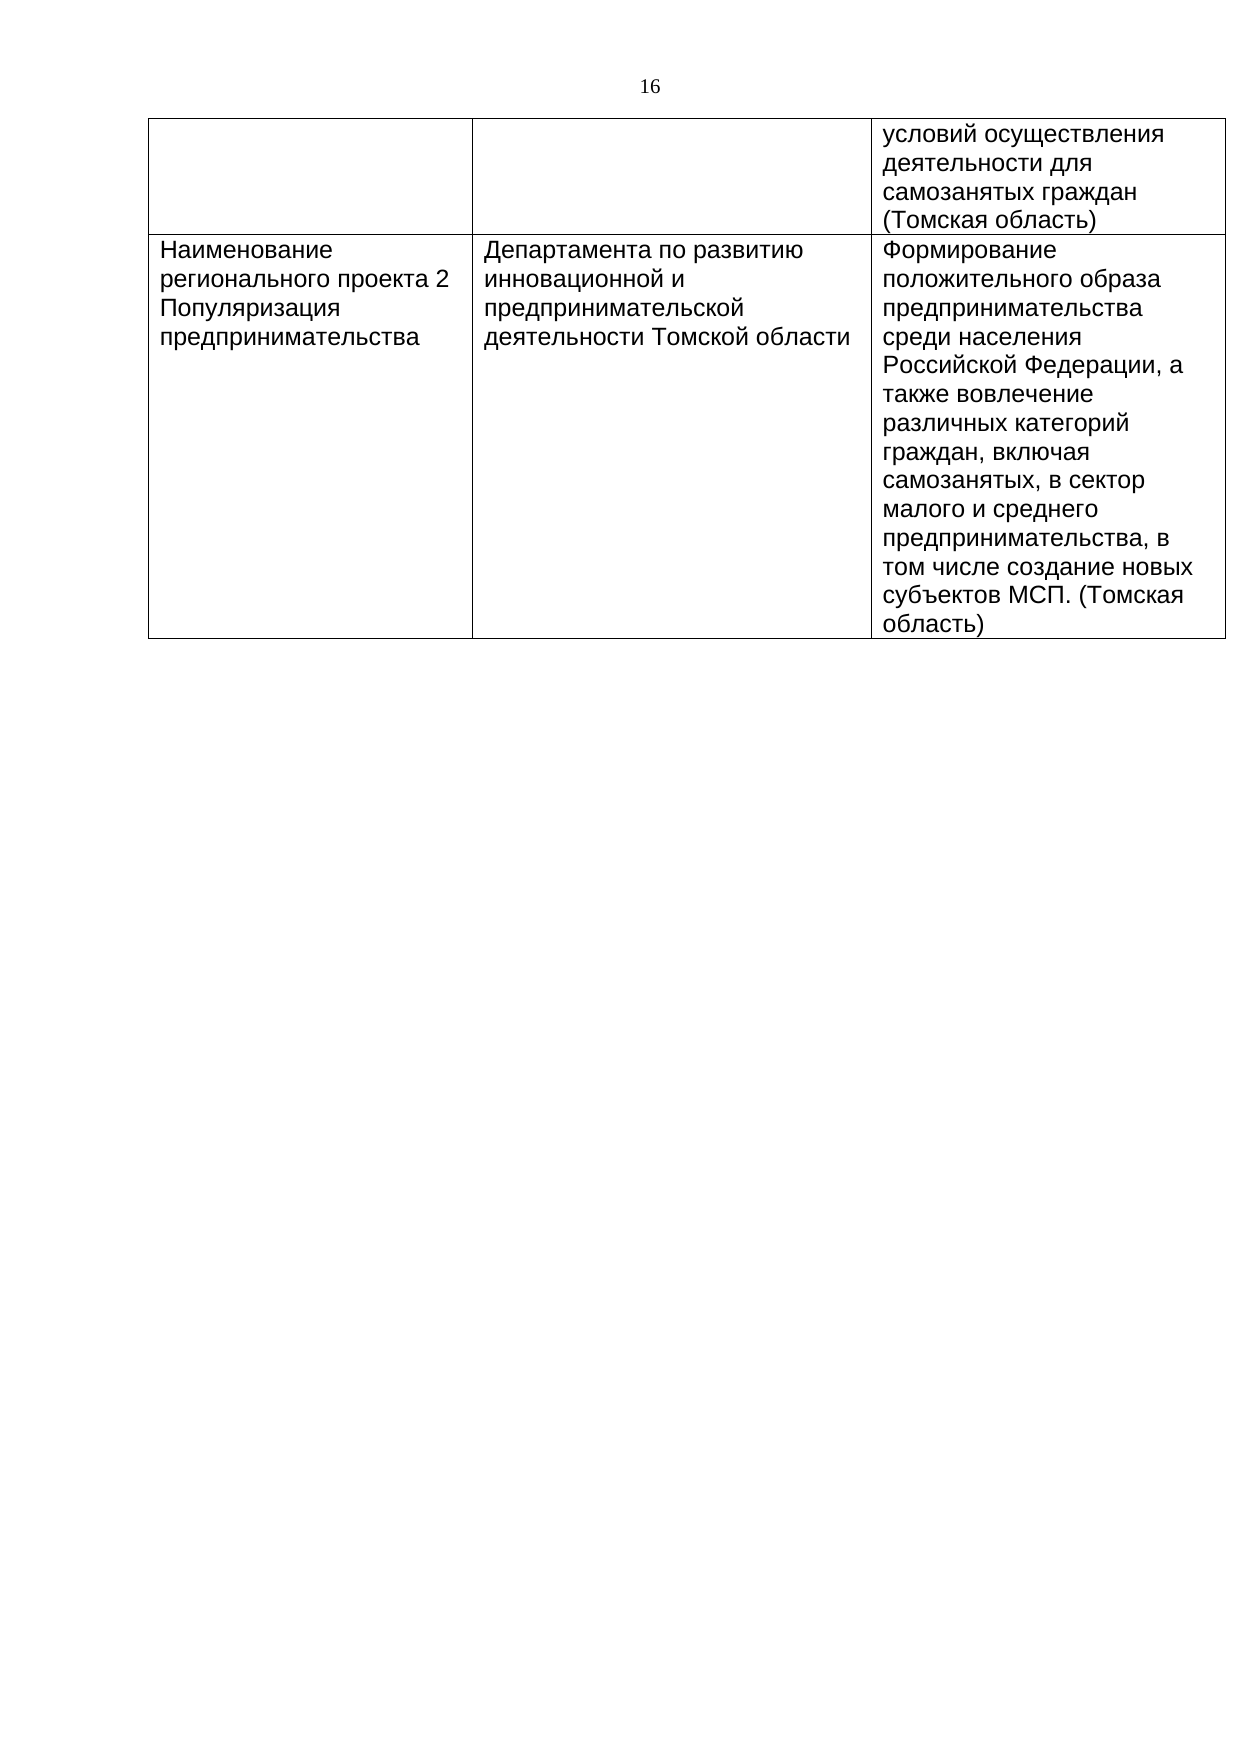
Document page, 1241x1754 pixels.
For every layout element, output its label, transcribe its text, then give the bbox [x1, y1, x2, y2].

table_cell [149, 119, 472, 234]
table_cell Наименование регионального проекта 2 Популяризация предпринимательства [149, 235, 472, 638]
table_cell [473, 119, 871, 234]
table_cell Департамента по развитию инновационной и предпринимательской деятельности Томской области [473, 235, 871, 638]
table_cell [872, 119, 1225, 234]
table_cell Формирование положительного образа предпринимательства среди населения Российской Федерации, а также вовлечение различных категорий граждан, включая самозанятых, в сектор малого и среднего предпринимательства, в том числе создание новых субъектов МСП. (Томская область) [872, 235, 1225, 638]
